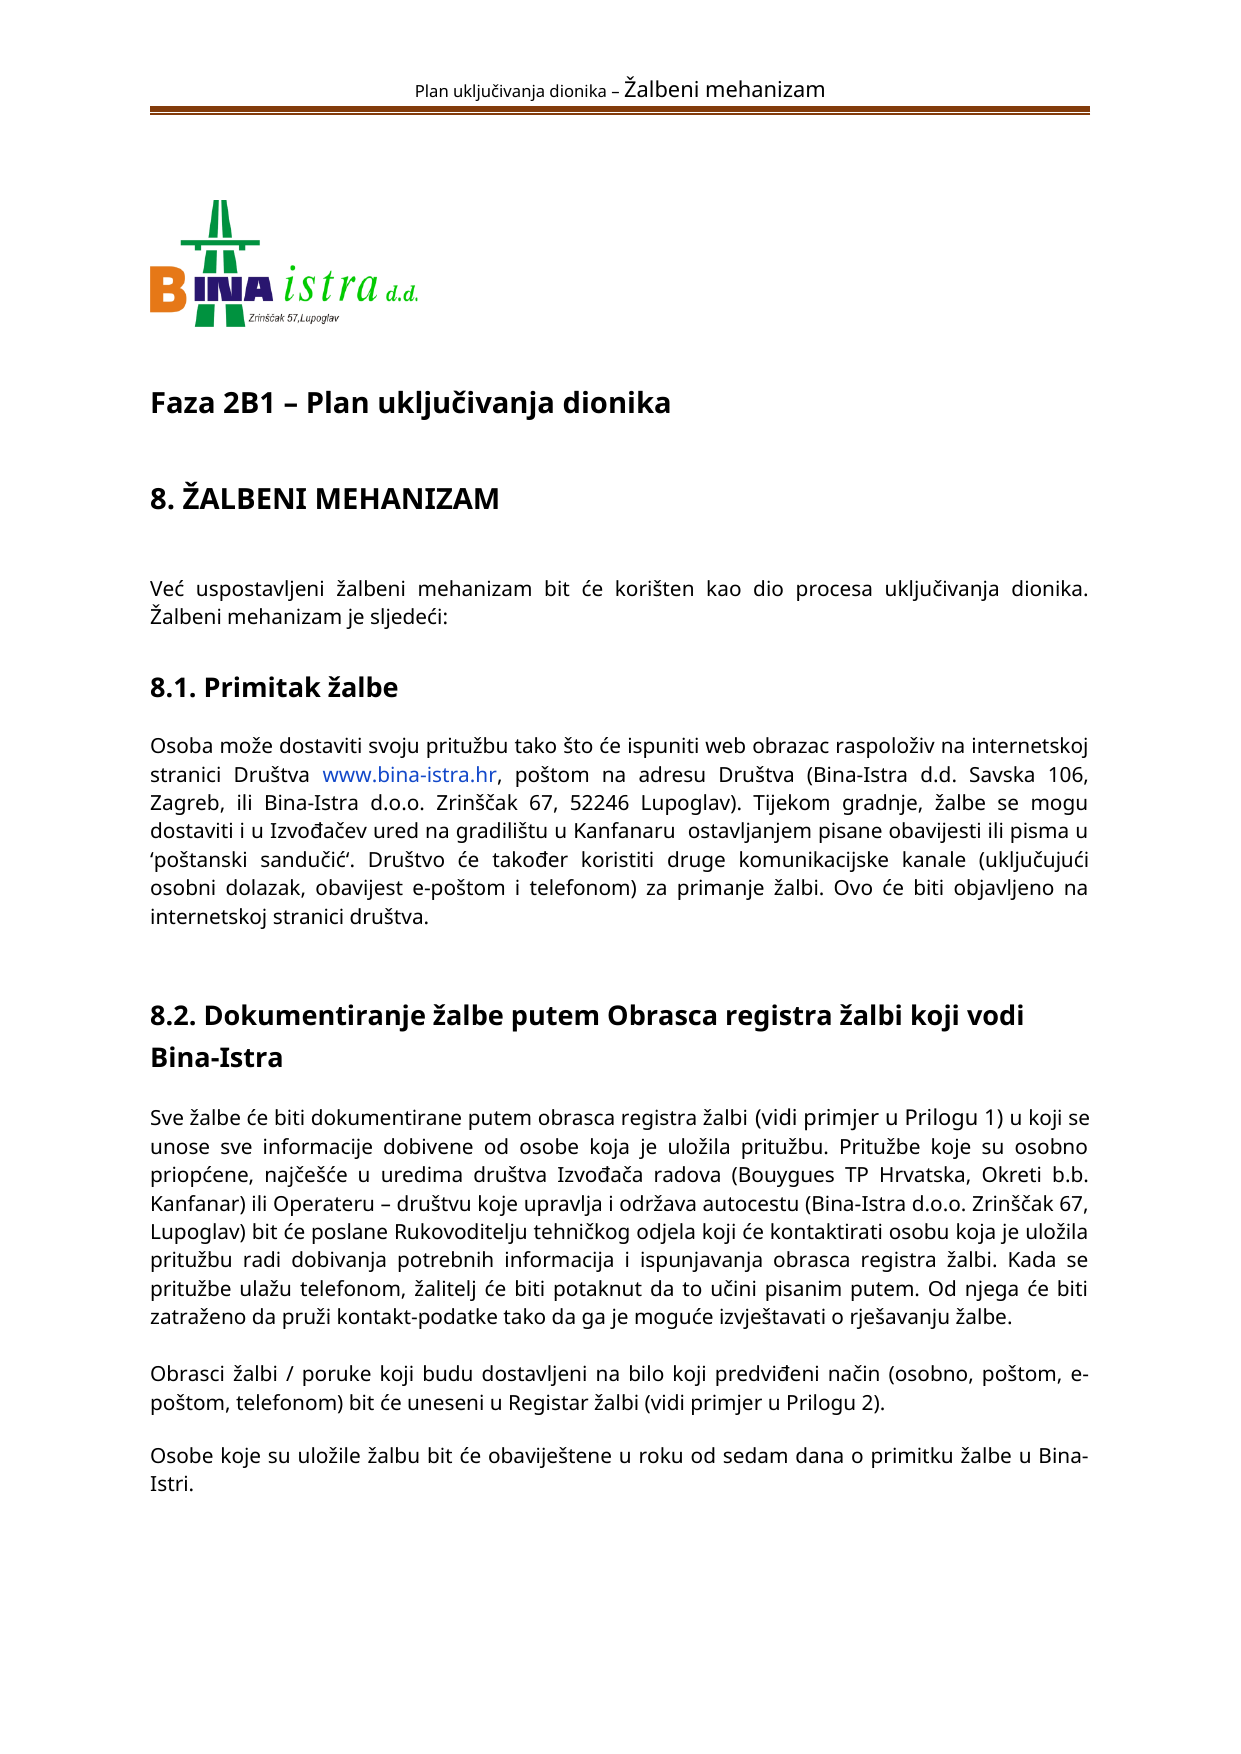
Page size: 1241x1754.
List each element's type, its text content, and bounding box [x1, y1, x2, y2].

subtitle Faza 2B1 – Plan uključivanja dionika [150, 382, 1090, 422]
text Već uspostavljeni žalbeni mehanizam bit će korišten kao dio procesa uključivanja dionika. Žalbeni mehanizam je sljedeći: [150, 574, 1090, 631]
subtitle 8. ŽALBENI MEHANIZAM [150, 478, 1090, 518]
subtitle 8.1. Primitak žalbe [150, 668, 1090, 705]
text Sve žalbe će biti dokumentirane putem obrasca registra žalbi (vidi primjer u Prilogu 1) u koji se unose sve informacije dobivene od osobe koja je uložila pritužbu. Pritužbe koje su osobno priopćene, najčešće u uredima društva Izvođača radova (Bouygues TP Hrvatska, Okreti b.b. Kanfanar) ili Operateru – društvu koje upravlja i održava autocestu (Bina-Istra d.o.o. Zrinščak 67, Lupoglav) bit će poslane Rukovoditelju tehničkog odjela koji će kontaktirati osobu koja je uložila pritužbu radi dobivanja potrebnih informacija i ispunjavanja obrasca registra žalbi. Kada se pritužbe ulažu telefonom, žalitelj će biti potaknut da to učini pisanim putem. Od njega će biti zatraženo da pruži kontakt-podatke tako da ga je moguće izvještavati o rješavanju žalbe. [150, 1102, 1090, 1331]
text Obrasci žalbi / poruke koji budu dostavljeni na bilo koji predviđeni način (osobno, poštom, e-poštom, telefonom) bit će uneseni u Registar žalbi (vidi primjer u Prilogu 2). [150, 1359, 1090, 1416]
text Osobe koje su uložile žalbu bit će obaviještene u roku od sedam dana o primitku žalbe u Bina-Istri. [150, 1441, 1090, 1498]
subtitle 8.2. Dokumentiranje žalbe putem Obrasca registra žalbi koji vodi Bina-Istra [150, 996, 1090, 1076]
picture [150, 200, 418, 327]
text Osoba može dostaviti svoju pritužbu tako što će ispuniti web obrazac raspoloživ na internetskoj stranici Društva www.bina-istra.hr, poštom na adresu Društva (Bina-Istra d.d. Savska 106, Zagreb, ili Bina-Istra d.o.o. Zrinščak 67, 52246 Lupoglav). Tijekom gradnje, žalbe se mogu dostaviti i u Izvođačev ured na gradilištu u Kanfanaru ostavljanjem pisane obavijesti ili pisma u ‘poštanski sandučić‘. Društvo će također koristiti druge komunikacijske kanale (uključujući osobni dolazak, obavijest e-poštom i telefonom) za primanje žalbi. Ovo će biti objavljeno na internetskoj stranici društva. [150, 731, 1090, 930]
